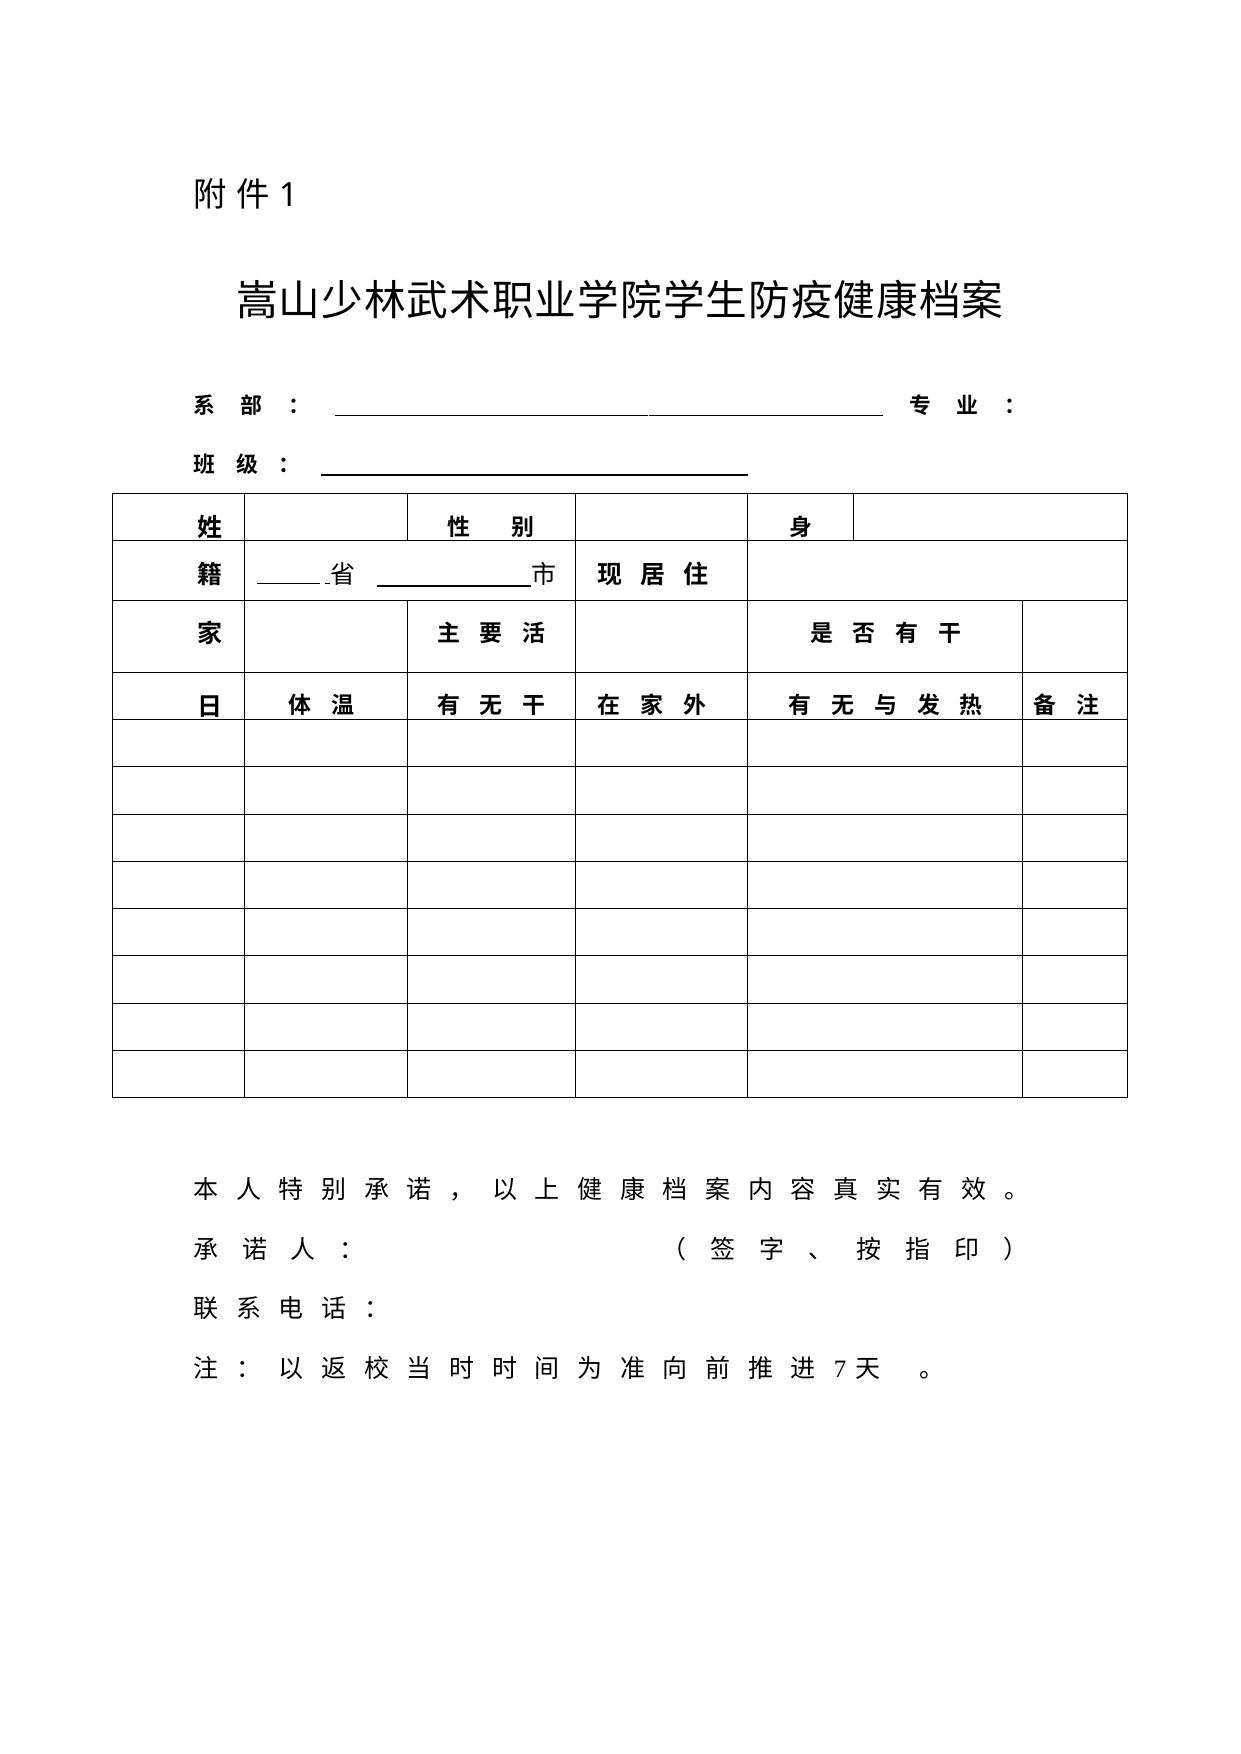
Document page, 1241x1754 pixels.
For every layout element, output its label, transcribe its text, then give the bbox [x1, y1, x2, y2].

table_cell [1023, 815, 1127, 861]
table_cell 省 市 县 [245, 541, 575, 599]
table_cell 备注 [1023, 673, 1127, 719]
text 承诺人： （签字、按指印） 联系电话： [193, 1217, 1047, 1337]
table_cell [408, 815, 575, 861]
table_cell [113, 1004, 244, 1050]
table_cell [408, 909, 575, 955]
table_cell [408, 767, 575, 813]
table_cell [245, 956, 407, 1003]
table_cell [113, 767, 244, 813]
table_cell [576, 909, 747, 955]
table_cell [408, 720, 575, 766]
table_cell [1023, 1051, 1127, 1097]
table_cell [113, 1051, 244, 1097]
table_header 姓 名 [113, 494, 244, 540]
table_cell [245, 815, 407, 861]
table_cell 主要活动区域 [408, 601, 575, 672]
table_cell 有无干咳等现象 [408, 673, 575, 719]
table_header [576, 494, 747, 540]
table_cell [1023, 909, 1127, 955]
table_header 性 别 [408, 494, 575, 540]
table_cell [748, 1051, 1022, 1097]
table_cell [408, 862, 575, 908]
table_cell 家庭成员 [113, 601, 244, 672]
table_cell 日期 [113, 673, 244, 719]
table_cell [576, 862, 747, 908]
table_cell [576, 956, 747, 1003]
table_cell [408, 1004, 575, 1050]
table_cell [245, 1051, 407, 1097]
table_cell [408, 956, 575, 1003]
table_cell [245, 720, 407, 766]
text 注：以返校当时时间为准向前推进7天 。 [193, 1337, 1047, 1396]
table_cell [113, 909, 244, 955]
table_cell [113, 956, 244, 1003]
table_cell [1023, 767, 1127, 813]
table_cell [576, 1004, 747, 1050]
text 附件1 [193, 162, 1047, 222]
text 本人特别承诺，以上健康档案内容真实有效。 [193, 1158, 1047, 1217]
table_cell 体温（℃） [245, 673, 407, 719]
table_cell [1023, 601, 1127, 672]
table_cell [576, 1051, 747, 1097]
table_cell [245, 862, 407, 908]
table_cell [576, 815, 747, 861]
table_cell [748, 815, 1022, 861]
table_cell [113, 815, 244, 861]
table_cell [576, 720, 747, 766]
table_cell [245, 767, 407, 813]
table_cell [1023, 862, 1127, 908]
table_cell 有无与发热干咳者接触 [748, 673, 1022, 719]
text 系部： 专业： 班级： [193, 374, 1047, 493]
table_cell 是否有干咳、乏力、腹泻等症状 [748, 601, 1022, 672]
table_cell [245, 601, 407, 672]
table_cell [245, 1004, 407, 1050]
table_cell [748, 720, 1022, 766]
table_cell [748, 909, 1022, 955]
table_cell [245, 909, 407, 955]
table_cell [113, 862, 244, 908]
table_header [854, 494, 1127, 540]
table_cell [748, 1004, 1022, 1050]
table_cell 现居住地（详细） [576, 541, 747, 599]
table_cell [576, 601, 747, 672]
table_header 身份证号 [748, 494, 853, 540]
table_cell [113, 720, 244, 766]
table_cell 籍 贯 [113, 541, 244, 599]
table_cell [748, 767, 1022, 813]
table_cell [576, 767, 747, 813]
table_cell [1023, 956, 1127, 1003]
table_cell [408, 1051, 575, 1097]
table_cell [1023, 1004, 1127, 1050]
table_cell 在家外出情况 [576, 673, 747, 719]
table_cell [748, 956, 1022, 1003]
text 嵩山少林武术职业学院学生防疫健康档案 [193, 238, 1047, 357]
table_cell [748, 862, 1022, 908]
table_cell [748, 541, 1127, 599]
table_cell [1023, 720, 1127, 766]
table_header [245, 494, 407, 540]
